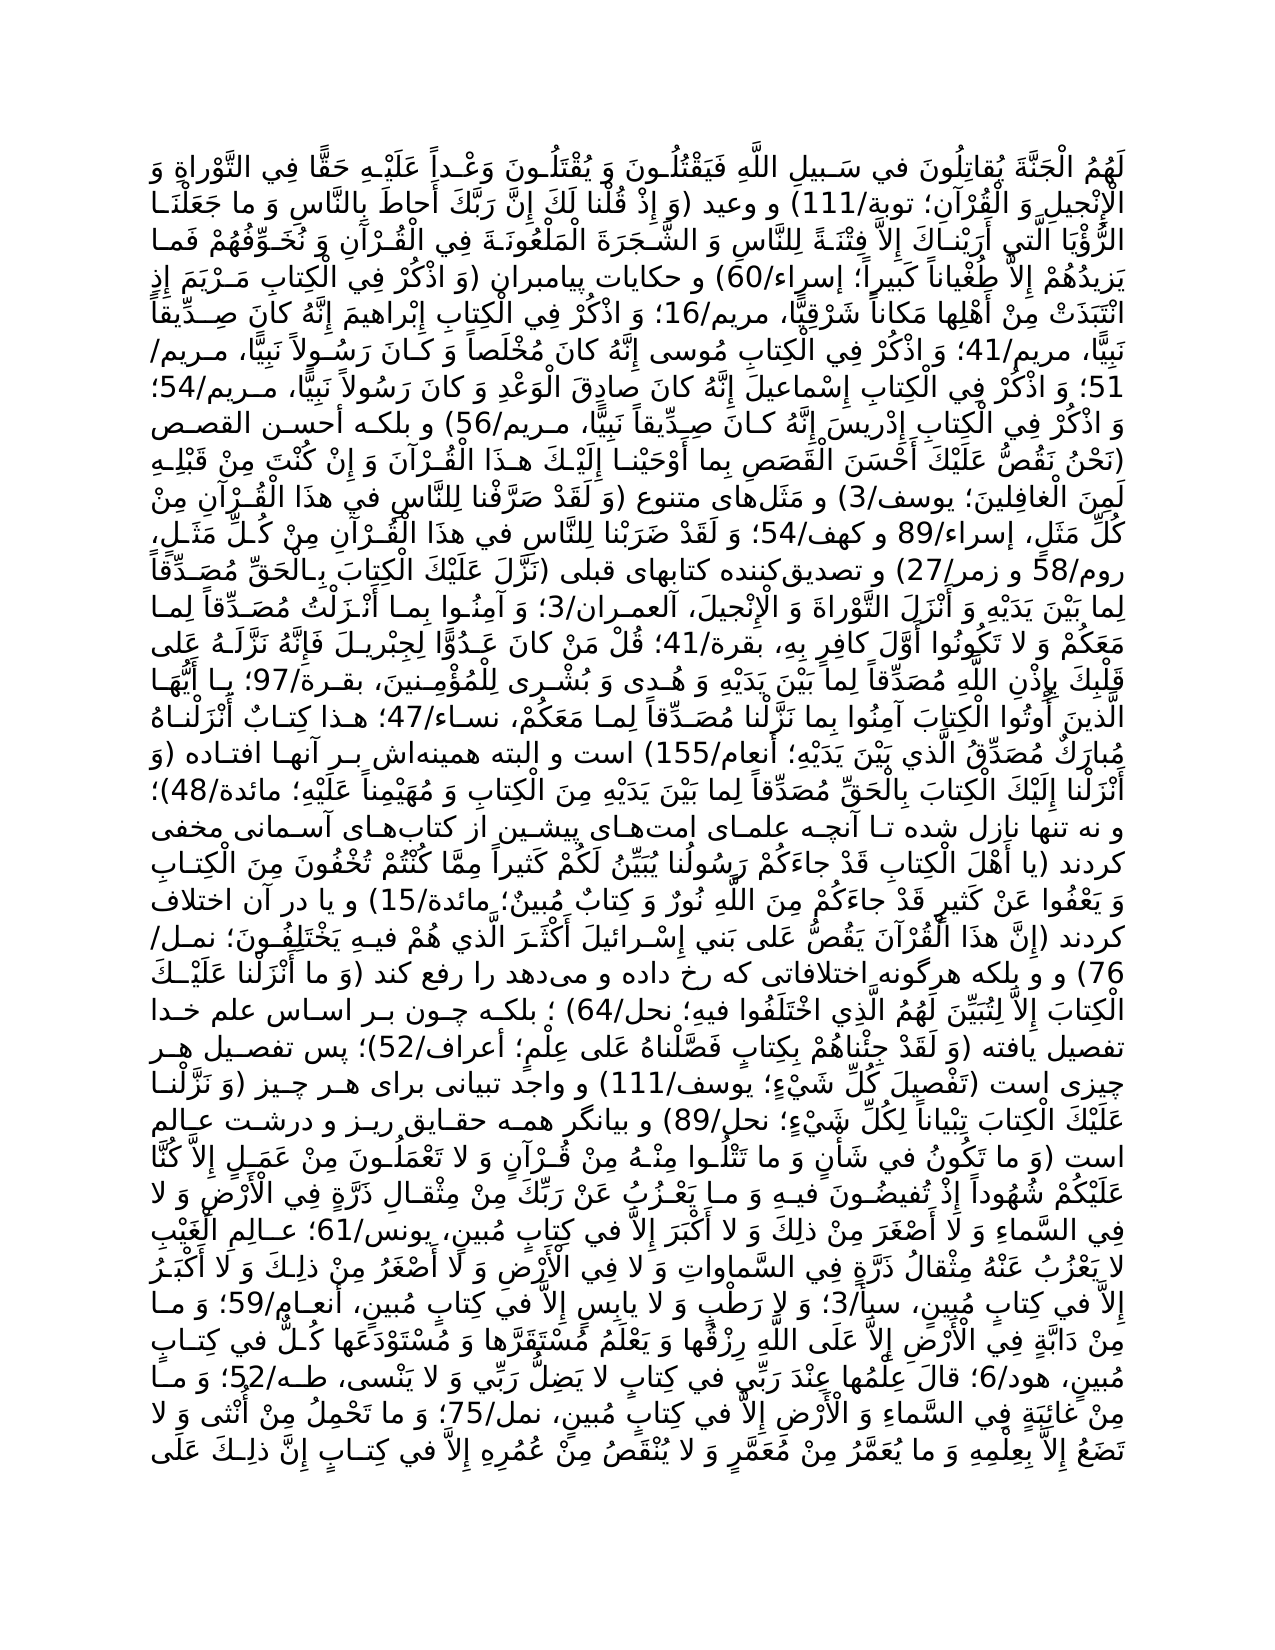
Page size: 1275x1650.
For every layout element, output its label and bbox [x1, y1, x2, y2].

text [150, 150, 1125, 1467]
